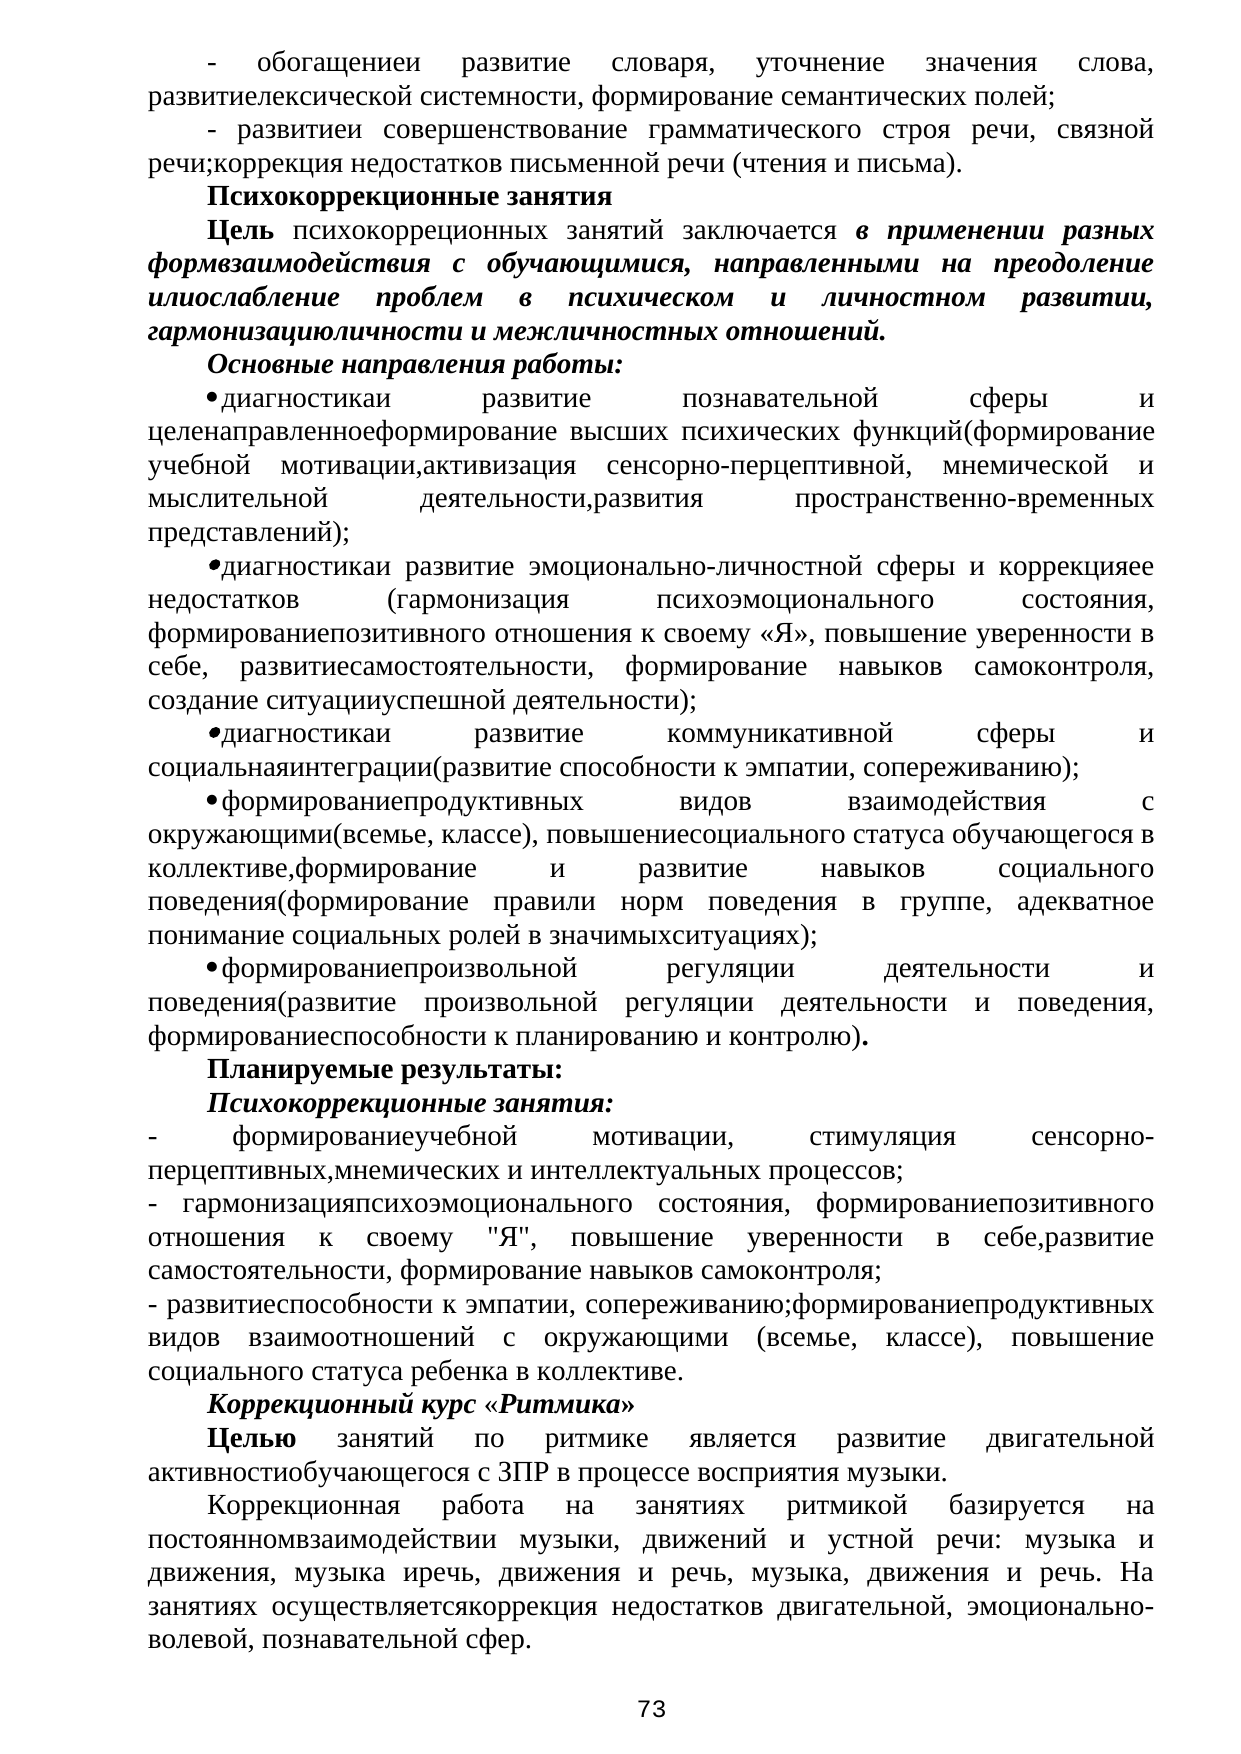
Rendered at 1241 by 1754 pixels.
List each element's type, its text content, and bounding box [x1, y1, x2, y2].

text Планируемые результаты: [148, 1051, 1155, 1085]
text Психокоррекционные занятия: [148, 1085, 1155, 1118]
list формированиепродуктивных видов взаимодействия с окружающими(всемье, классе), повышениесоциального статуса обучающегося в коллективе,формирование и развитие навыков социального поведения(формирование правили норм поведения в группе, адекватное понимание социальных ролей в значимыхситуациях); [148, 783, 1155, 950]
text Целью занятий по ритмике является развитие двигательной активностиобучающегося с ЗПР в процессе восприятия музыки. [148, 1420, 1155, 1487]
text Коррекционная работа на занятиях ритмикой базируется на постоянномвзаимодействии музыки, движений и устной речи: музыка и движения, музыка иречь, движения и речь, музыка, движения и речь. На занятиях осуществляетсякоррекция недостатков двигательной, эмоционально-волевой, познавательной сфер. [148, 1487, 1155, 1655]
text - развитиеспособности к эмпатии, сопереживанию;формированиепродуктивных видов взаимоотношений с окружающими (всемье, классе), повышение социального статуса ребенка в коллективе. [148, 1286, 1155, 1387]
text - формированиеучебной мотивации, стимуляция сенсорно-перцептивных,мнемических и интеллектуальных процессов; [148, 1118, 1155, 1185]
text - развитиеи совершенствование грамматического строя речи, связной речи;коррекция недостатков письменной речи (чтения и письма). [148, 111, 1155, 178]
text Коррекционный курс «Ритмика» [148, 1387, 1155, 1420]
text Цель психокорреционных занятий заключается в применении разных формвзаимодействия с обучающимися, направленными на преодоление илиослабление проблем в психическом и личностном развитии, гармонизациюличности и межличностных отношений. [148, 212, 1155, 346]
list диагностикаи развитие коммуникативной сферы и социальнаяинтеграции(развитие способности к эмпатии, сопереживанию); [148, 715, 1155, 783]
text - гармонизацияпсихоэмоционального состояния, формированиепозитивного отношения к своему "Я", повышение уверенности в себе,развитие самостоятельности, формирование навыков самоконтроля; [148, 1185, 1155, 1286]
list диагностикаи развитие эмоционально-личностной сферы и коррекцияее недостатков (гармонизация психоэмоционального состояния, формированиепозитивного отношения к своему «Я», повышение уверенности в себе, развитиесамостоятельности, формирование навыков самоконтроля, создание ситуацииуспешной деятельности); [148, 548, 1155, 715]
text - обогащениеи развитие словаря, уточнение значения слова, развитиелексической системности, формирование семантических полей; [148, 44, 1155, 111]
list формированиепроизвольной регуляции деятельности и поведения(развитие произвольной регуляции деятельности и поведения, формированиеспособности к планированию и контролю). [148, 950, 1155, 1051]
text Основные направления работы: [148, 346, 1155, 380]
list диагностикаи развитие познавательной сферы и целенаправленноеформирование высших психических функций(формирование учебной мотивации,активизация сенсорно-перцептивной, мнемической и мыслительной деятельности,развития пространственно-временных представлений); [148, 380, 1155, 548]
text Психокоррекционные занятия [148, 178, 1155, 212]
